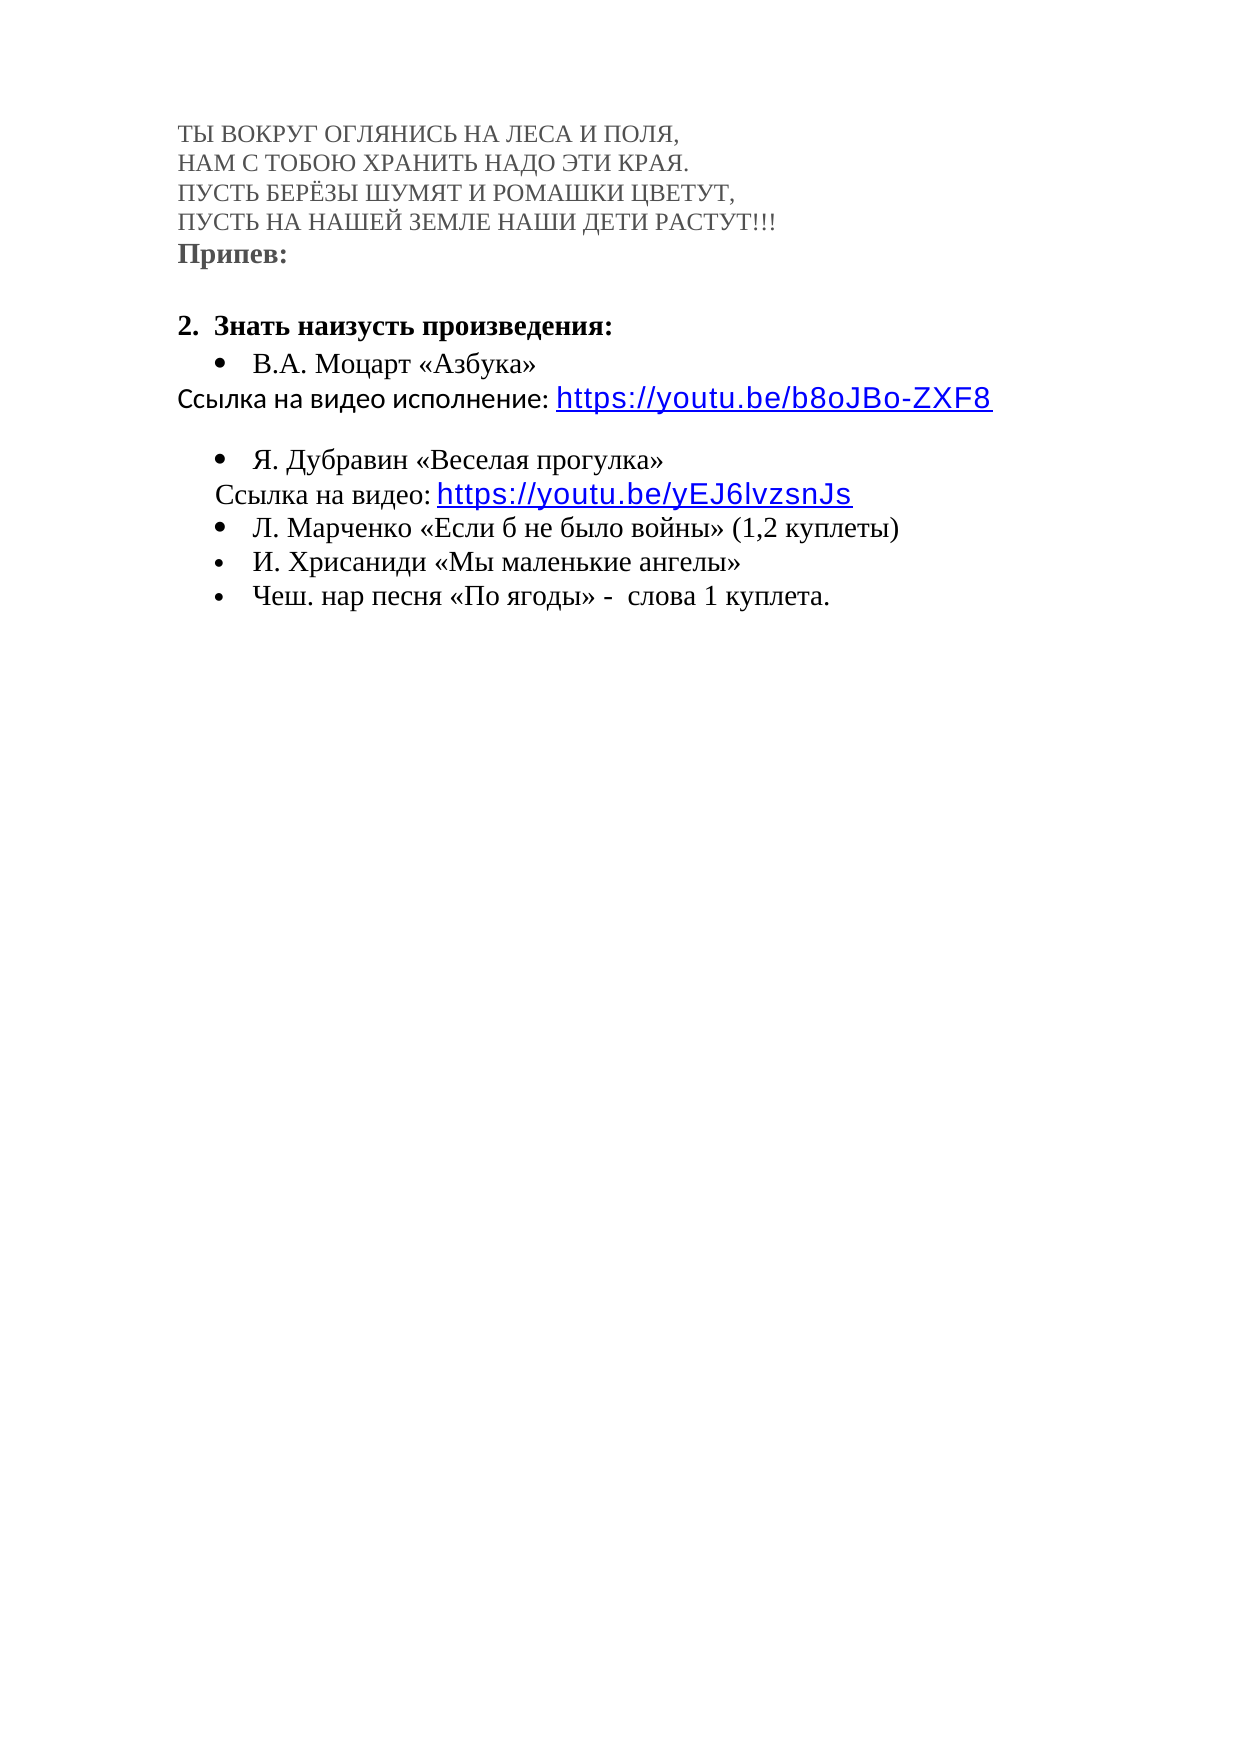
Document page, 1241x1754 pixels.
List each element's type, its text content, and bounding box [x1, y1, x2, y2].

list Л. Марченко «Если б не было войны» (1,2 куплеты) [215, 511, 1152, 544]
text ПУСТЬ БЕРЁЗЫ ШУМЯТ И РОМАШКИ ЦВЕТУТ, [177, 177, 1152, 207]
text ПУСТЬ НА НАШЕЙ ЗЕМЛЕ НАШИ ДЕТИ РАСТУТ!!! [177, 207, 1152, 236]
list Чеш. нар песня «По ягоды» - слова 1 куплета. [215, 578, 1152, 611]
text ТЫ ВОКРУГ ОГЛЯНИСЬ НА ЛЕСА И ПОЛЯ, [177, 118, 1152, 148]
list В.А. Моцарт «Азбука» [215, 347, 1152, 380]
text НАМ С ТОБОЮ ХРАНИТЬ НАДО ЭТИ КРАЯ. [177, 148, 1152, 177]
text 2. Знать наизусть произведения: [177, 308, 1152, 342]
list Я. Дубравин «Веселая прогулка» [215, 442, 1152, 476]
text Припев: [177, 236, 1152, 269]
text Ссылка на видео: https://youtu.be/yEJ6lvzsnJs [215, 476, 1152, 511]
list И. Хрисаниди «Мы маленькие ангелы» [215, 544, 1152, 578]
text Ссылка на видео исполнение: https://youtu.be/b8oJBo-ZXF8 [177, 380, 1152, 416]
